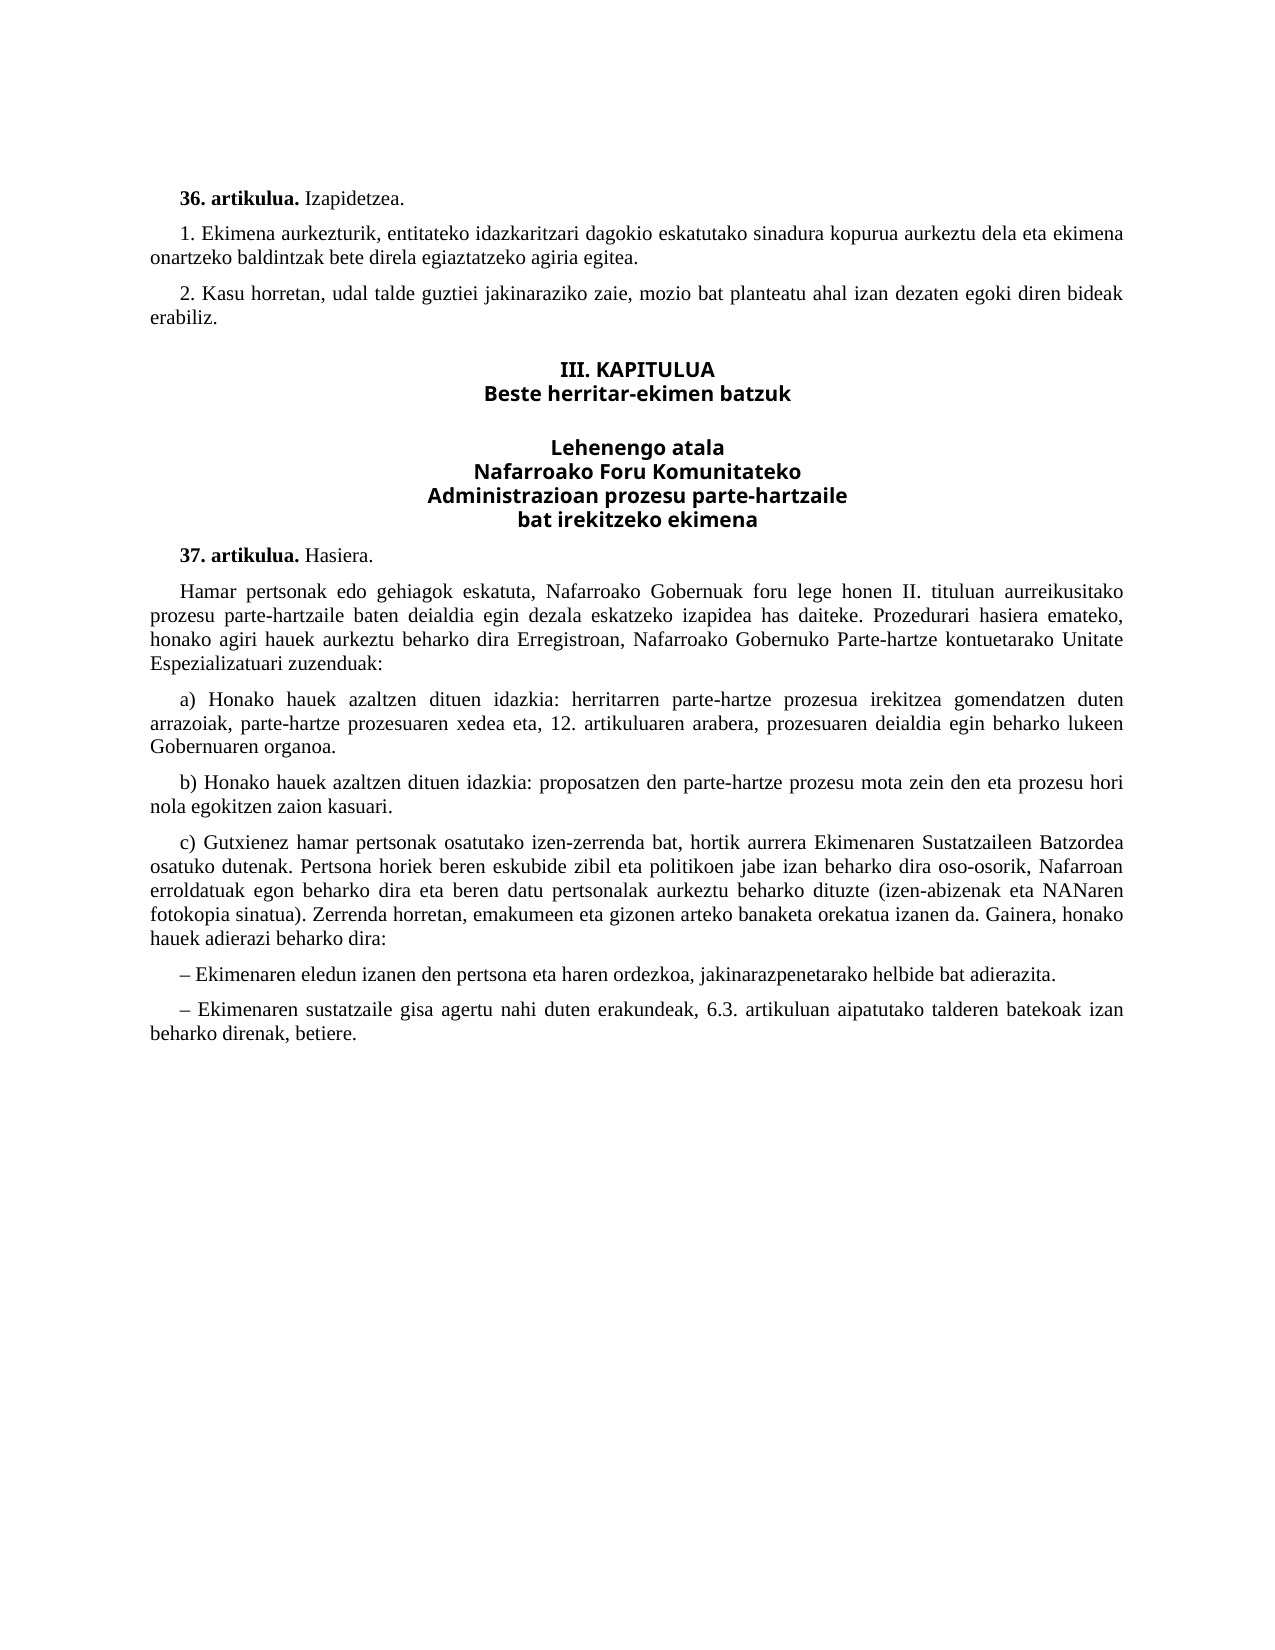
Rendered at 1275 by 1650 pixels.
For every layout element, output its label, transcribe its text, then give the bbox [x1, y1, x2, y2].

text 37. artikulua. Hasiera. [150, 543, 1125, 567]
text 1. Ekimena aurkezturik, entitateko idazkaritzari dagokio eskatutako sinadura kopurua aurkeztu dela eta ekimena onartzeko baldintzak bete direla egiaztatzeko agiria egitea. [150, 221, 1125, 269]
text Hamar pertsonak edo gehiagok eskatuta, Nafarroako Gobernuak foru lege honen II. tituluan aurreikusitako prozesu parte-hartzaile baten deialdia egin dezala eskatzeko izapidea has daiteke. Prozedurari hasiera emateko, honako agiri hauek aurkeztu beharko dira Erregistroan, Nafarroako Gobernuko Parte-hartze kontuetarako Unitate Espezializatuari zuzenduak: [150, 579, 1125, 675]
text – Ekimenaren eledun izanen den pertsona eta haren ordezkoa, jakinarazpenetarako helbide bat adierazita. [150, 962, 1125, 986]
text 36. artikulua. Izapidetzea. [150, 186, 1125, 210]
text c) Gutxienez hamar pertsonak osatutako izen-zerrenda bat, hortik aurrera Ekimenaren Sustatzaileen Batzordea osatuko dutenak. Pertsona horiek beren eskubide zibil eta politikoen jabe izan beharko dira oso-osorik, Nafarroan erroldatuak egon beharko dira eta beren datu pertsonalak aurkeztu beharko dituzte (izen-abizenak eta NANaren fotokopia sinatua). Zerrenda horretan, emakumeen eta gizonen arteko banaketa orekatua izanen da. Gainera, honako hauek adierazi beharko dira: [150, 830, 1125, 950]
text Lehenengo atala Nafarroako Foru Komunitateko Administrazioan prozesu parte-hartzaile bat irekitzeko ekimena [150, 436, 1125, 532]
text b) Honako hauek azaltzen dituen idazkia: proposatzen den parte-hartze prozesu mota zein den eta prozesu hori nola egokitzen zaion kasuari. [150, 771, 1125, 818]
text 2. Kasu horretan, udal talde guztiei jakinaraziko zaie, mozio bat planteatu ahal izan dezaten egoki diren bideak erabiliz. [150, 281, 1125, 329]
text a) Honako hauek azaltzen dituen idazkia: herritarren parte-hartze prozesua irekitzea gomendatzen duten arrazoiak, parte-hartze prozesuaren xedea eta, 12. artikuluaren arabera, prozesuaren deialdia egin beharko lukeen Gobernuaren organoa. [150, 687, 1125, 759]
text – Ekimenaren sustatzaile gisa agertu nahi duten erakundeak, 6.3. artikuluan aipatutako talderen batekoak izan beharko direnak, betiere. [150, 997, 1125, 1045]
text III. KAPITULUA Beste herritar-ekimen batzuk [150, 358, 1125, 406]
